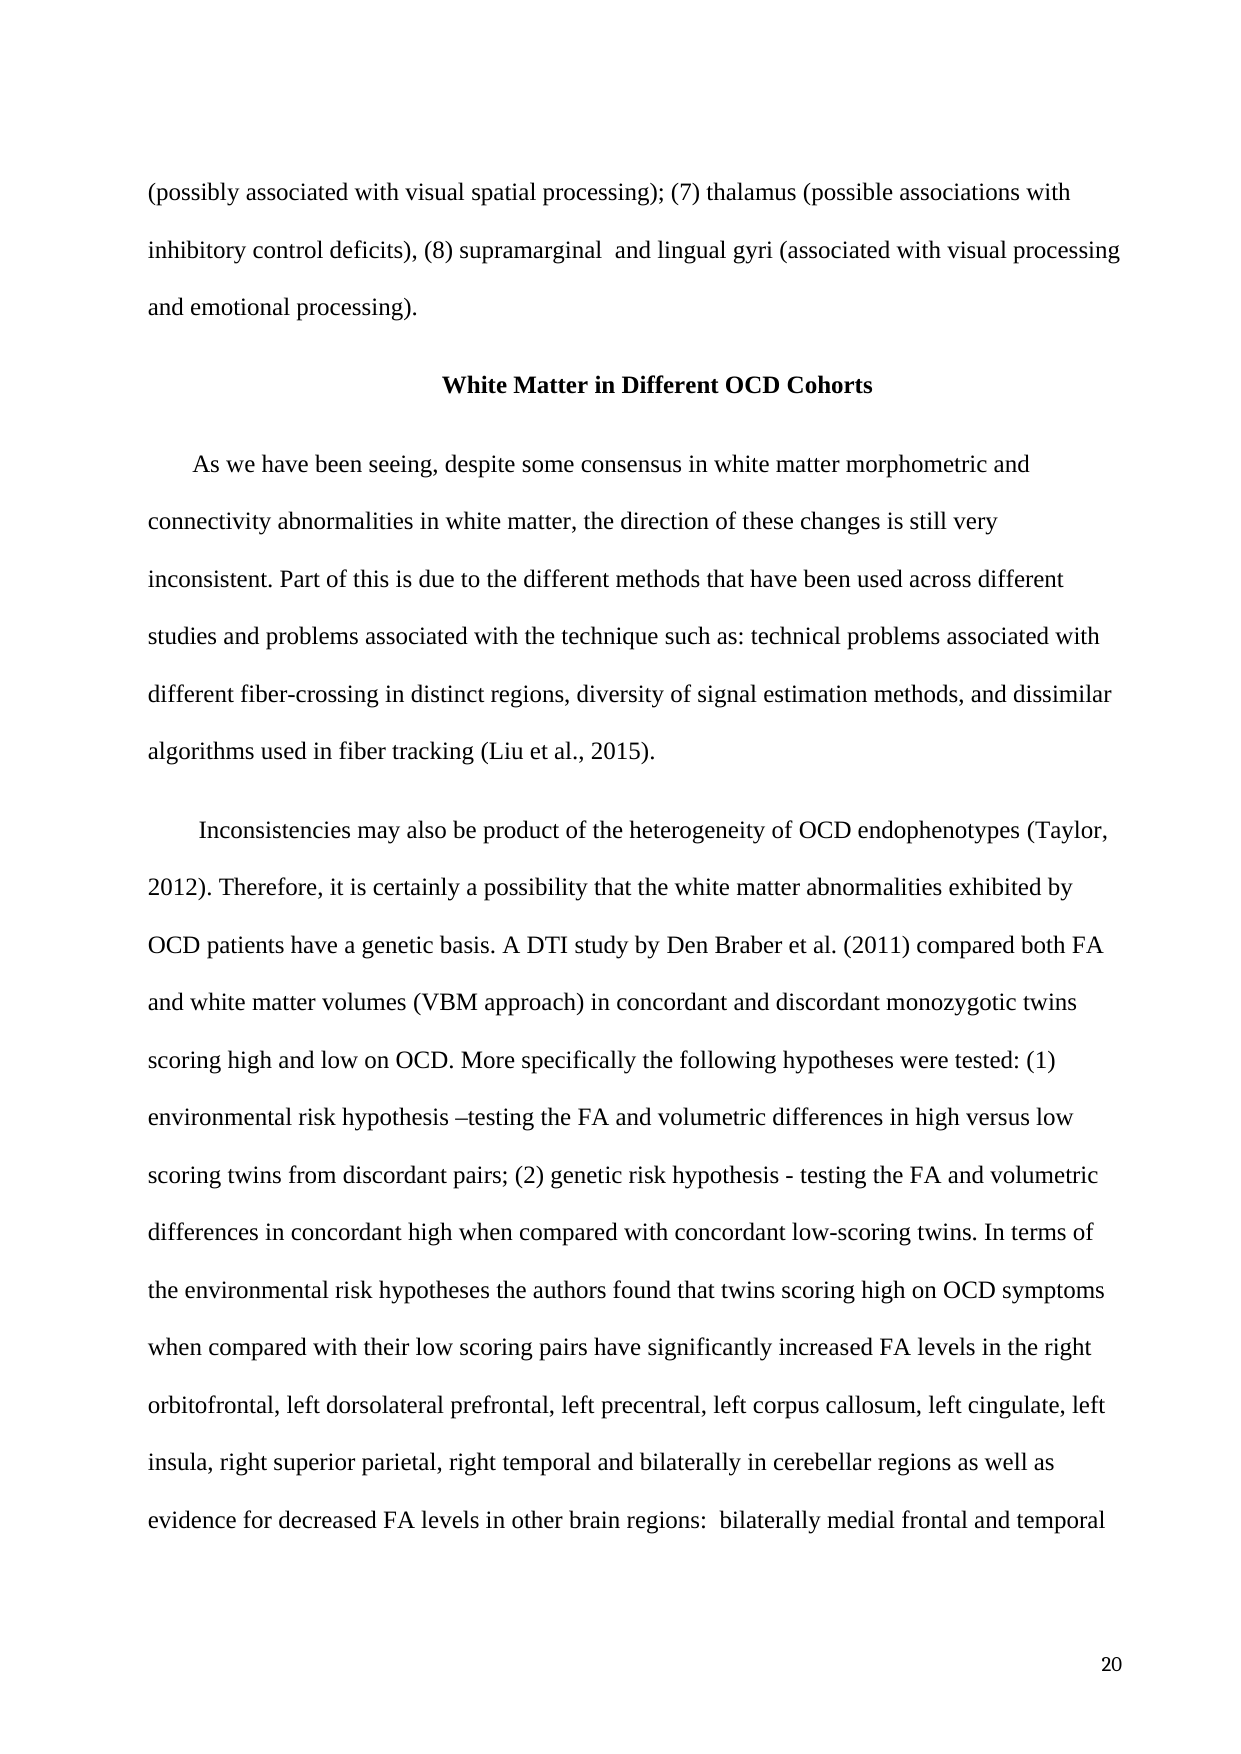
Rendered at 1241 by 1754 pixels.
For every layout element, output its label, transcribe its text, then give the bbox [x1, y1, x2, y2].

text As we have been seeing, despite some consensus in white matter morphometric and connectivity abnormalities in white matter, the direction of these changes is still very inconsistent. Part of this is due to the different methods that have been used across different studies and problems associated with the technique such as: technical problems associated with different fiber-crossing in distinct regions, diversity of signal estimation methods, and dissimilar algorithms used in fiber tracking (Liu et al., 2015). [148, 449, 1122, 765]
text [148, 815, 1122, 1533]
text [148, 177, 1122, 321]
text White Matter in Different OCD Cohorts [148, 371, 1122, 399]
